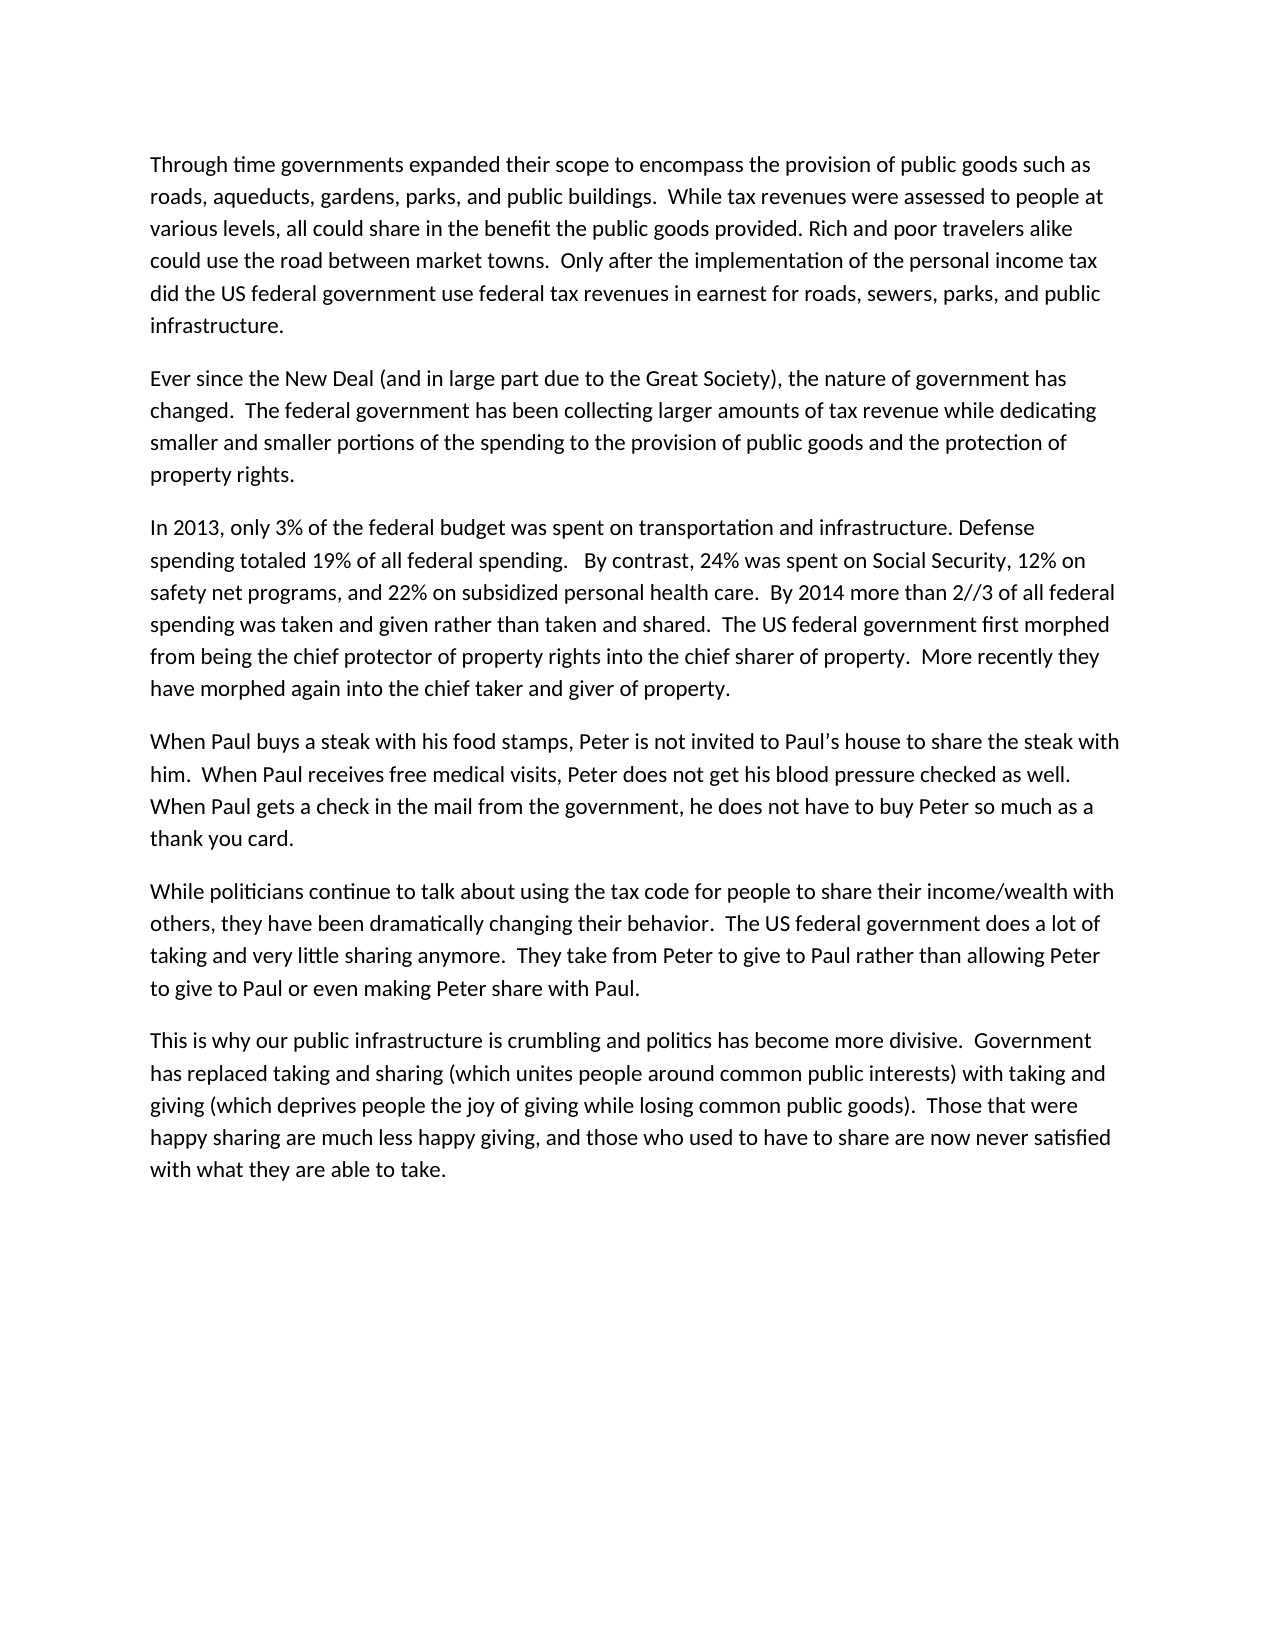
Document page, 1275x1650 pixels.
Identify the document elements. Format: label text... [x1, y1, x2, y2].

text In 2013, only 3% of the federal budget was spent on transportation and infrastructure. Defense spending totaled 19% of all federal spending. By contrast, 24% was spent on Social Security, 12% on safety net programs, and 22% on subsidized personal health care. By 2014 more than 2//3 of all federal spending was taken and given rather than taken and shared. The US federal government first morphed from being the chief protector of property rights into the chief sharer of property. More recently they have morphed again into the chief taker and giver of property. [150, 513, 1125, 702]
text While politicians continue to talk about using the tax code for people to share their income/wealth with others, they have been dramatically changing their behavior. The US federal government does a lot of taking and very little sharing anymore. They take from Peter to give to Paul rather than allowing Peter to give to Paul or even making Peter share with Paul. [150, 877, 1125, 1002]
text Ever since the New Deal (and in large part due to the Great Society), the nature of government has changed. The federal government has been collecting larger amounts of tax revenue while dedicating smaller and smaller portions of the spending to the provision of public goods and the protection of property rights. [150, 364, 1125, 488]
text Through time governments expanded their scope to encompass the provision of public goods such as roads, aqueducts, gardens, parks, and public buildings. While tax revenues were assessed to people at various levels, all could share in the benefit the public goods provided. Rich and poor travelers alike could use the road between market towns. Only after the implementation of the personal income tax did the US federal government use federal tax revenues in earnest for roads, sewers, parks, and public infrastructure. [150, 150, 1125, 339]
text When Paul buys a steak with his food stamps, Peter is not invited to Paul’s house to share the steak with him. When Paul receives free medical visits, Peter does not get his blood pressure checked as well. When Paul gets a check in the mail from the government, he does not have to buy Peter so much as a thank you card. [150, 727, 1125, 852]
text This is why our public infrastructure is crumbling and politics has become more divisive. Government has replaced taking and sharing (which unites people around common public interests) with taking and giving (which deprives people the joy of giving while losing common public goods). Those that were happy sharing are much less happy giving, and those who used to have to share are now never satisfied with what they are able to take. [150, 1027, 1125, 1183]
